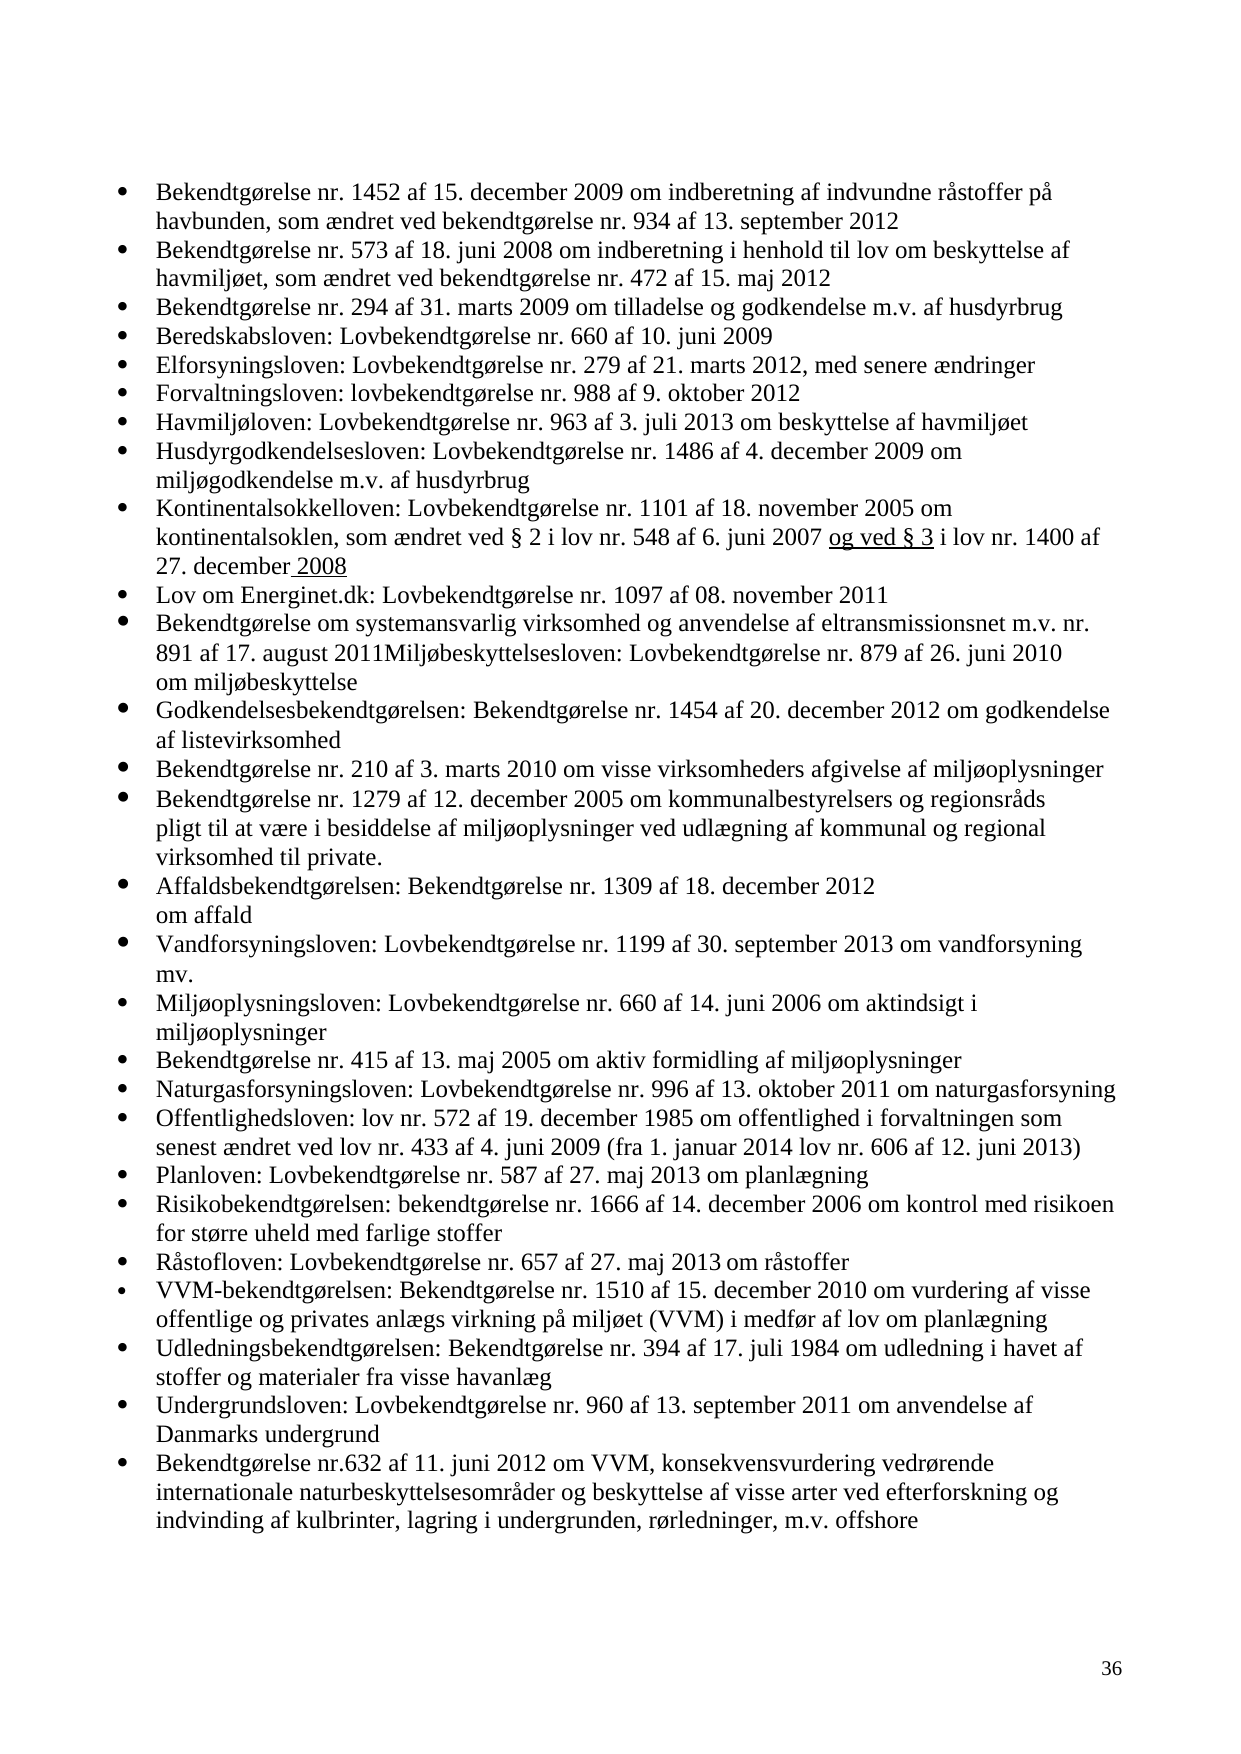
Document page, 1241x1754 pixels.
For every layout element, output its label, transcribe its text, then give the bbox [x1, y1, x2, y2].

list Affaldsbekendtgørelsen: Bekendtgørelse nr. 1309 af 18. december 2012 om affald [118, 871, 1122, 929]
list Beredskabsloven: Lovbekendtgørelse nr. 660 af 10. juni 2009 [118, 321, 1122, 350]
list Bekendtgørelse nr. 1279 af 12. december 2005 om kommunalbestyrelsers og regionsråds pligt til at være i besiddelse af miljøoplysninger ved udlægning af kommunal og regional virksomhed til private. [118, 784, 1122, 871]
list VVM-bekendtgørelsen: Bekendtgørelse nr. 1510 af 15. december 2010 om vurdering af visse offentlige og privates anlægs virkning på miljøet (VVM) i medfør af lov om planlægning [118, 1275, 1122, 1333]
list Planloven: Lovbekendtgørelse nr. 587 af 27. maj 2013 om planlægning [118, 1160, 1122, 1189]
list Offentlighedsloven: lov nr. 572 af 19. december 1985 om offentlighed i forvaltningen som senest ændret ved lov nr. 433 af 4. juni 2009 (fra 1. januar 2014 lov nr. 606 af 12. juni 2013) [118, 1103, 1122, 1160]
subtitle Råstofloven: Lovbekendtgørelse nr. 657 af 27. maj 2013 om råstoffer [118, 1247, 1122, 1275]
list Bekendtgørelse nr. 415 af 13. maj 2005 om aktiv formidling af miljøoplysninger [118, 1045, 1122, 1074]
list Forvaltningsloven: lovbekendtgørelse nr. 988 af 9. oktober 2012 [118, 378, 1122, 407]
list Husdyrgodkendelsesloven: Lovbekendtgørelse nr. 1486 af 4. december 2009 om miljøgodkendelse m.v. af husdyrbrug [118, 436, 1122, 493]
list Lov om Energinet.dk: Lovbekendtgørelse nr. 1097 af 08. november 2011 [118, 580, 1122, 608]
list Kontinentalsokkelloven: Lovbekendtgørelse nr. 1101 af 18. november 2005 om kontinentalsoklen, som ændret ved § 2 i lov nr. 548 af 6. juni 2007 og ved § 3 i lov nr. 1400 af 27. december 2008 [118, 493, 1122, 580]
list Bekendtgørelse nr.632 af 11. juni 2012 om VVM, konsekvensvurdering vedrørende internationale naturbeskyttelsesområder og beskyttelse af visse arter ved efterforskning og indvinding af kulbrinter, lagring i undergrunden, rørledninger, m.v. offshore [118, 1448, 1122, 1534]
list Bekendtgørelse nr. 1452 af 15. december 2009 om indberetning af indvundne råstoffer på havbunden, som ændret ved bekendtgørelse nr. 934 af 13. september 2012 [118, 177, 1122, 235]
list Havmiljøloven: Lovbekendtgørelse nr. 963 af 3. juli 2013 om beskyttelse af havmiljøet [118, 407, 1122, 436]
list Bekendtgørelse om systemansvarlig virksomhed og anvendelse af eltransmissionsnet m.v. nr. 891 af 17. august 2011Miljøbeskyttelsesloven: Lovbekendtgørelse nr. 879 af 26. juni 2010 om miljøbeskyttelse [118, 608, 1122, 696]
list Bekendtgørelse nr. 210 af 3. marts 2010 om visse virksomheders afgivelse af miljøoplysninger [118, 754, 1122, 784]
list Elforsyningsloven: Lovbekendtgørelse nr. 279 af 21. marts 2012, med senere ændringer [118, 350, 1122, 378]
list Vandforsyningsloven: Lovbekendtgørelse nr. 1199 af 30. september 2013 om vandforsyning mv. [118, 929, 1122, 988]
list Bekendtgørelse nr. 573 af 18. juni 2008 om indberetning i henhold til lov om beskyttelse af havmiljøet, som ændret ved bekendtgørelse nr. 472 af 15. maj 2012 [118, 235, 1122, 292]
list Naturgasforsyningsloven: Lovbekendtgørelse nr. 996 af 13. oktober 2011 om naturgasforsyning [118, 1074, 1122, 1103]
list Godkendelsesbekendtgørelsen: Bekendtgørelse nr. 1454 af 20. december 2012 om godkendelse af listevirksomhed [118, 696, 1122, 754]
list Undergrundsloven: Lovbekendtgørelse nr. 960 af 13. september 2011 om anvendelse af Danmarks undergrund [118, 1390, 1122, 1448]
list Udledningsbekendtgørelsen: Bekendtgørelse nr. 394 af 17. juli 1984 om udledning i havet af stoffer og materialer fra visse havanlæg [118, 1333, 1122, 1390]
list Miljøoplysningsloven: Lovbekendtgørelse nr. 660 af 14. juni 2006 om aktindsigt i miljøoplysninger [118, 988, 1122, 1045]
list Risikobekendtgørelsen: bekendtgørelse nr. 1666 af 14. december 2006 om kontrol med risikoen for større uheld med farlige stoffer [118, 1189, 1122, 1247]
list Bekendtgørelse nr. 294 af 31. marts 2009 om tilladelse og godkendelse m.v. af husdyrbrug [118, 292, 1122, 321]
